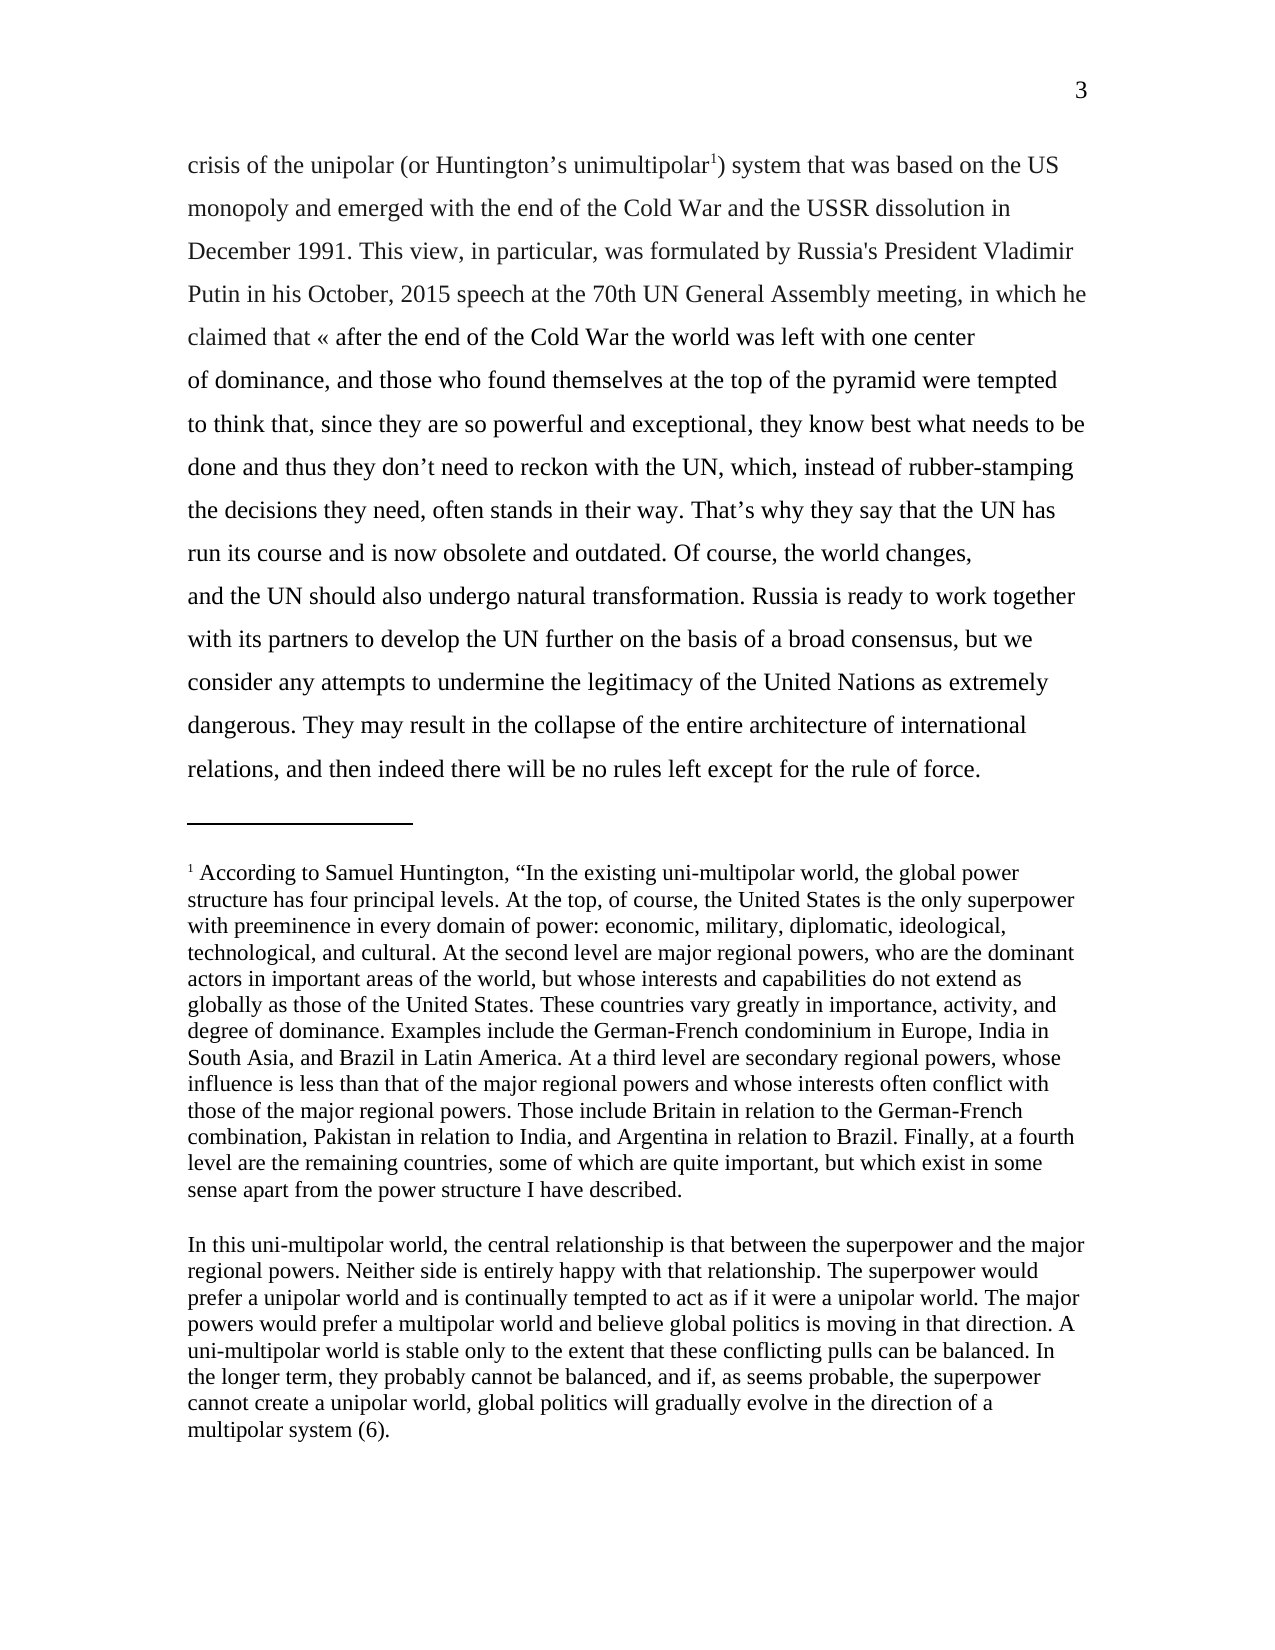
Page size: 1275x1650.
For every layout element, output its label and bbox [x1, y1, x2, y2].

text [187, 150, 1087, 782]
